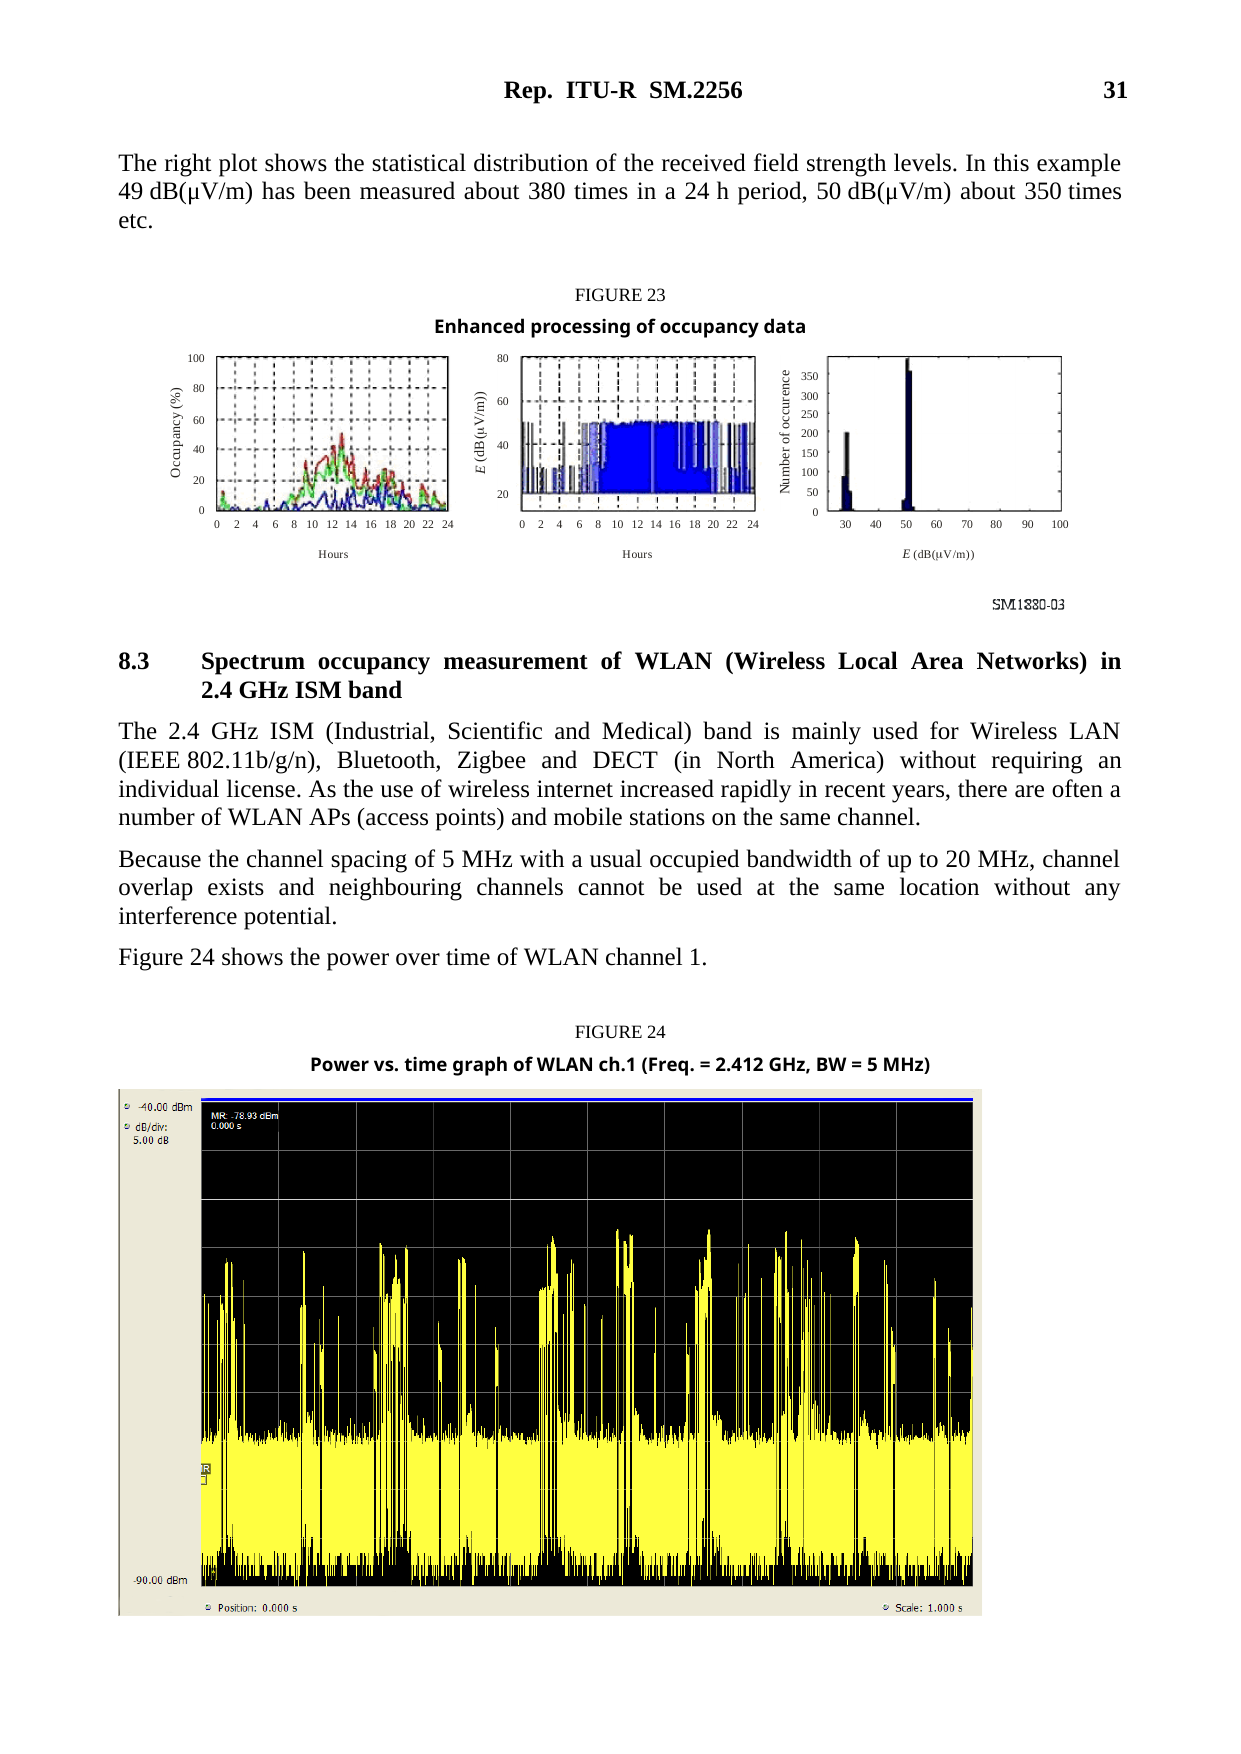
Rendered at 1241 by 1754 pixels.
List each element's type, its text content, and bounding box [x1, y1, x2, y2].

picture [118, 1089, 983, 1616]
subtitle 8.3 Spectrum occupancy measurement of WLAN (Wireless Local Area Networks) in 2.4 GHz ISM band [118, 646, 1122, 704]
text The right plot shows the statistical distribution of the received field strength levels. In this example 49 dB(μV/m) has been measured about 380 times in a 24 h period, 50 dB(μV/m) about 350 times etc. [118, 148, 1122, 234]
text Because the channel spacing of 5 MHz with a usual occupied bandwidth of up to 20 MHz, channel overlap exists and neighbouring channels cannot be used at the same location without any interference potential. [118, 844, 1122, 930]
text Figure 24 shows the power over time of WLAN channel 1. [118, 942, 1122, 971]
text FIGURE 24 [118, 1021, 1122, 1043]
title Power vs. time graph of WLAN ch.1 (Freq. = 2.412 GHz, BW = 5 MHz) [118, 1051, 1122, 1077]
text The 2.4 GHz ISM (Industrial, Scientific and Medical) band is mainly used for Wireless LAN (IEEE 802.11b/g/n), Bluetooth, Zigbee and DECT (in North America) without requiring an individual license. As the use of wireless internet increased rapidly in recent years, there are often a number of WLAN APs (access points) and mobile stations on the same channel. [118, 716, 1122, 831]
title Enhanced processing of occupancy data [118, 314, 1122, 339]
text Figure 23 [118, 284, 1122, 306]
